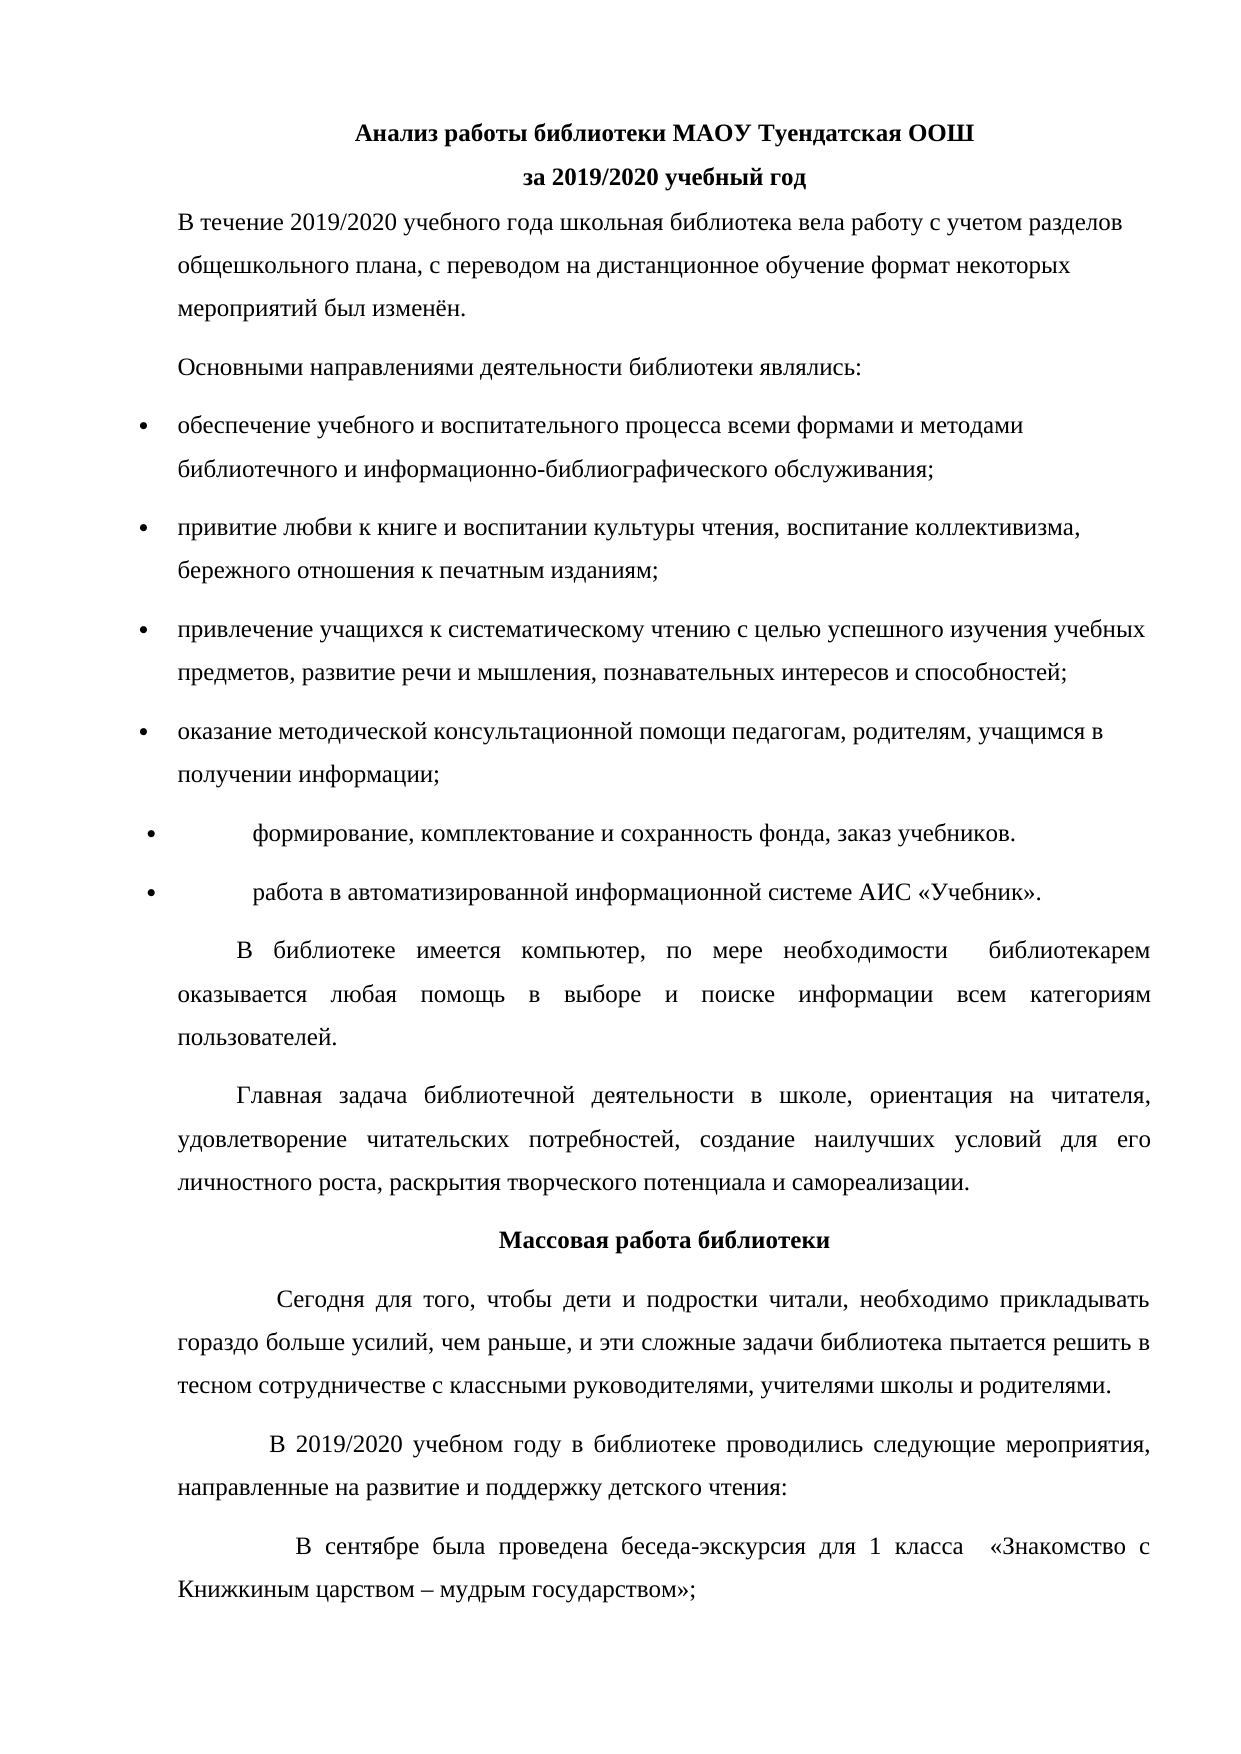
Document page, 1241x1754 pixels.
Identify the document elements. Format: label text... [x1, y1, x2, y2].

text Анализ работы библиотеки МАОУ Туендатская ООШ [177, 118, 1152, 147]
text Массовая работа библиотеки [177, 1226, 1152, 1254]
text В библиотеке имеется компьютер, по мере необходимости библиотекарем оказывается любая помощь в выборе и поиске информации всем категориям пользователей. [177, 936, 1152, 1051]
text В течение 2019/2020 учебного года школьная библиотека вела работу с учетом разделов общешкольного плана, с переводом на дистанционное обучение формат некоторых мероприятий был изменён. [177, 207, 1152, 322]
list привлечение учащихся к систематическому чтению с целью успешного изучения учебных предметов, развитие речи и мышления, познавательных интересов и способностей; [140, 614, 1152, 686]
text В 2019/2020 учебном году в библиотеке проводились следующие мероприятия, направленные на развитие и поддержку детского чтения: [177, 1429, 1152, 1501]
list формирование, комплектование и сохранность фонда, заказ учебников. [148, 818, 1152, 847]
text Главная задача библиотечной деятельности в школе, ориентация на читателя, удовлетворение читательских потребностей, создание наилучших условий для его личностного роста, раскрытия творческого потенциала и самореализации. [177, 1081, 1152, 1196]
text Сегодня для того, чтобы дети и подростки читали, необходимо прикладывать гораздо больше усилий, чем раньше, и эти сложные задачи библиотека пытается решить в тесном сотрудничестве с классными руководителями, учителями школы и родителями. [177, 1284, 1152, 1399]
list работа в автоматизированной информационной системе АИС «Учебник». [148, 877, 1152, 906]
list привитие любви к книге и воспитании культуры чтения, воспитание коллективизма, бережного отношения к печатным изданиям; [140, 512, 1152, 584]
text В сентябре была проведена беседа-экскурсия для 1 класса «Знакомство с Книжкиным царством – мудрым государством»; [177, 1531, 1152, 1603]
text Основными направлениями деятельности библиотеки являлись: [177, 352, 1152, 381]
list оказание методической консультационной помощи педагогам, родителям, учащимся в получении информации; [140, 716, 1152, 788]
text за 2019/2020 учебный год [177, 162, 1152, 191]
list обеспечение учебного и воспитательного процесса всеми формами и методами библиотечного и информационно-библиографического обслуживания; [140, 411, 1152, 482]
